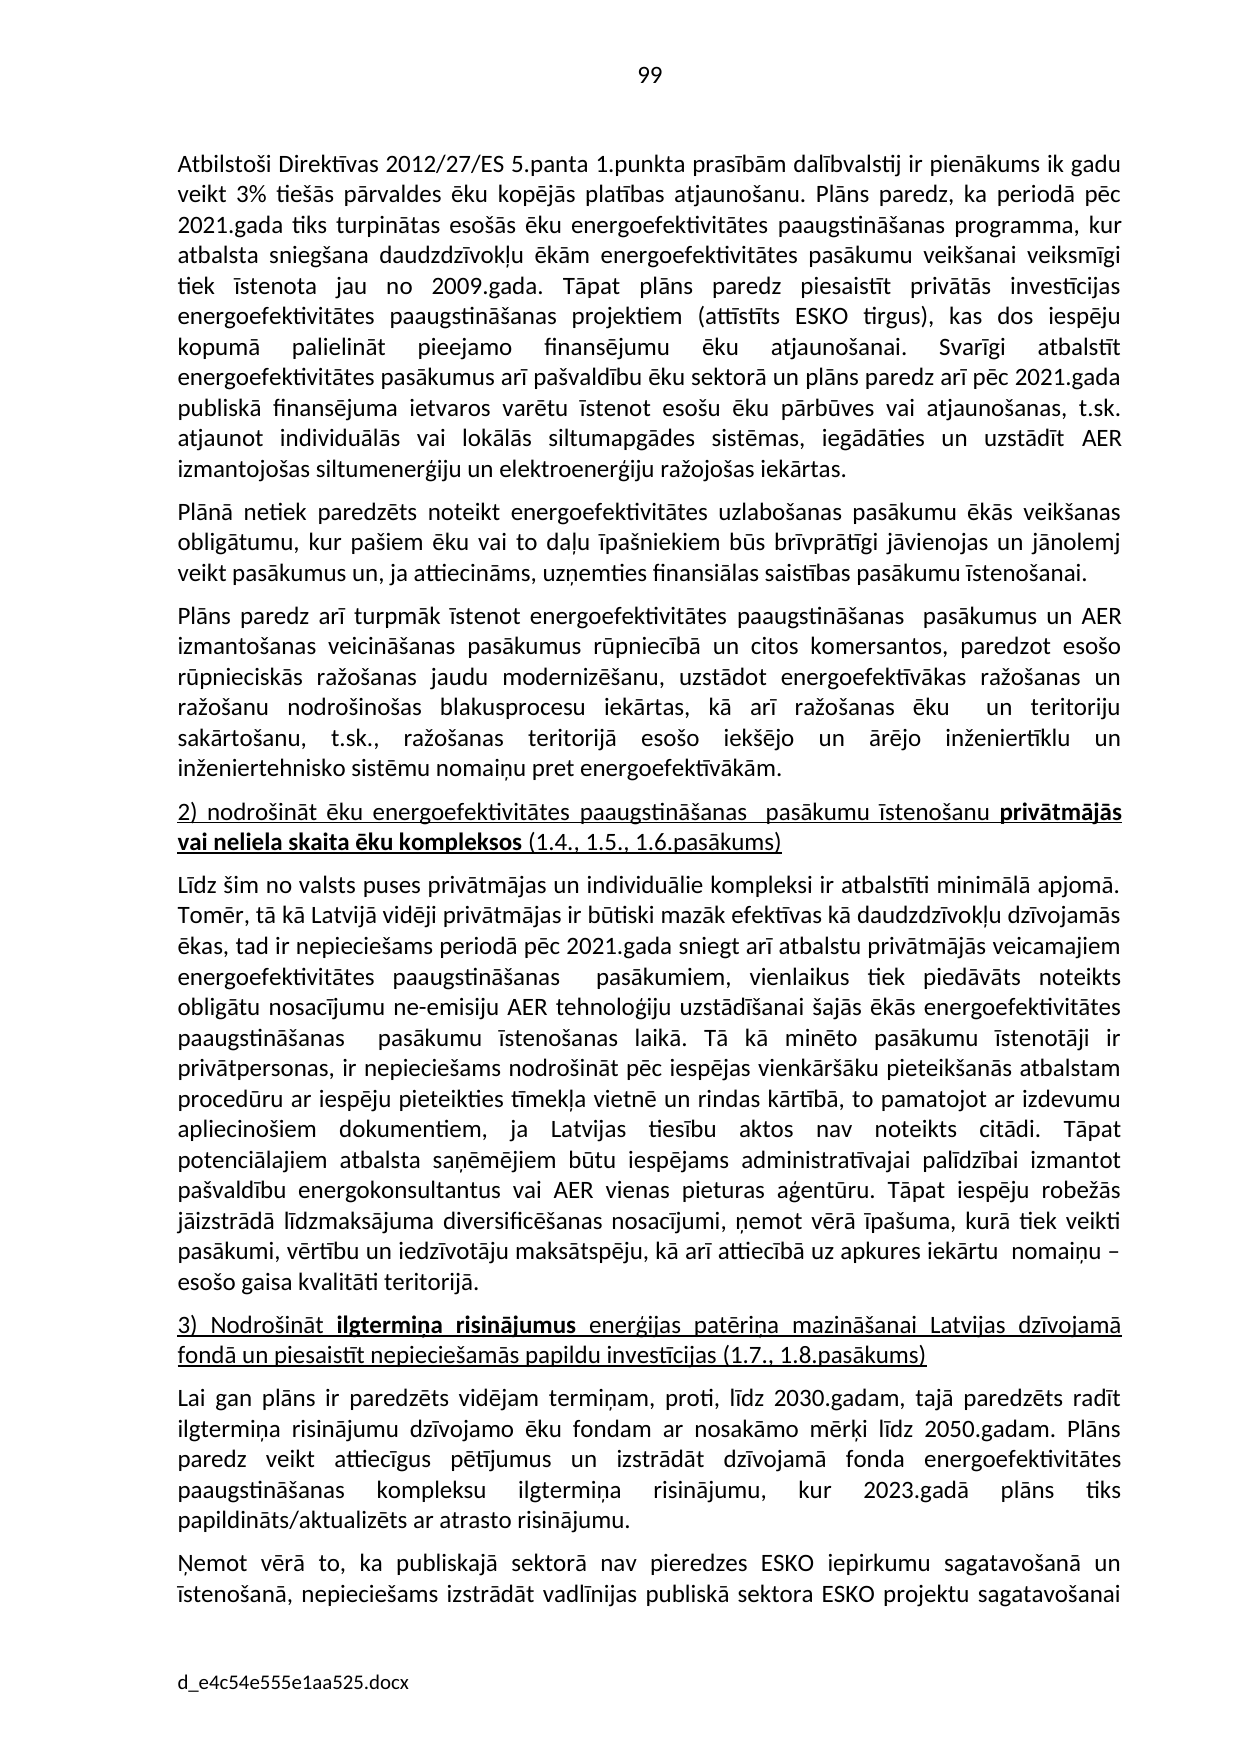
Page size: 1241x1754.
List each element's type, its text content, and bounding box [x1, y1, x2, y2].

text 2) nodrošināt ēku energoefektivitātes paaugstināšanas pasākumu īstenošanu privātmājās vai neliela skaita ēku kompleksos (1.4., 1.5., 1.6.pasākums) [177, 823, 1122, 857]
text Plāns paredz arī turpmāk īstenot energoefektivitātes paaugstināšanas pasākumus un AER izmantošanas veicināšanas pasākumus rūpniecībā un citos komersantos, paredzot esošo rūpnieciskās ražošanas jaudu modernizēšanu, uzstādot energoefektīvākas ražošanas un ražošanu nodrošinošas blakusprocesu iekārtas, kā arī ražošanas ēku un teritoriju sakārtošanu, t.sk., ražošanas teritorijā esošo iekšējo un ārējo inženiertīklu un inženiertehnisko sistēmu nomaiņu pret energoefektīvākām. [177, 600, 1122, 783]
text Plānā netiek paredzēts noteikt energoefektivitātes uzlabošanas pasākumu ēkās veikšanas obligātumu, kur pašiem ēku vai to daļu īpašniekiem būs brīvprātīgi jāvienojas un jānolemj veikt pasākumus un, ja attiecināms, uzņemties finansiālas saistības pasākumu īstenošanai. [177, 496, 1122, 587]
text 2) nodrošināt ēku energoefektivitātes paaugstināšanas pasākumu īstenošanu privātmājās vai neliela skaita ēku kompleksos (1.4., 1.5., 1.6.pasākums) [177, 796, 580, 822]
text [177, 1548, 1122, 1609]
text 2) nodrošināt ēku energoefektivitātes paaugstināšanas pasākumu īstenošanu privātmājās vai neliela skaita ēku kompleksos (1.4., 1.5., 1.6.pasākums) [756, 796, 1122, 822]
text 3) Nodrošināt ilgtermiņa risinājumus enerģijas patēriņa mazināšanai Latvijas dzīvojamā fondā un piesaistīt nepieciešamās papildu investīcijas (1.7., 1.8.pasākums) [177, 1337, 1122, 1370]
text Līdz šim no valsts puses privātmājas un individuālie kompleksi ir atbalstīti minimālā apjomā. Tomēr, tā kā Latvijā vidēji privātmājas ir būtiski mazāk efektīvas kā daudzdzīvokļu dzīvojamās ēkas, tad ir nepieciešams periodā pēc 2021.gada sniegt arī atbalstu privātmājās veicamajiem energoefektivitātes paaugstināšanas pasākumiem, vienlaikus tiek piedāvāts noteikts obligātu nosacījumu ne-emisiju AER tehnoloģiju uzstādīšanai šajās ēkās energoefektivitātes paaugstināšanas pasākumu īstenošanas laikā. Tā kā minēto pasākumu īstenotāji ir privātpersonas, ir nepieciešams nodrošināt pēc iespējas vienkāršāku pieteikšanās atbalstam procedūru ar iespēju pieteikties tīmekļa vietnē un rindas kārtībā, to pamatojot ar izdevumu apliecinošiem dokumentiem, ja Latvijas tiesību aktos nav noteikts citādi. Tāpat potenciālajiem atbalsta saņēmējiem būtu iespējams administratīvajai palīdzībai izmantot pašvaldību energokonsultantus vai AER vienas pieturas aģentūru. Tāpat iespēju robežās jāizstrādā līdzmaksājuma diversificēšanas nosacījumi, ņemot vērā īpašuma, kurā tiek veikti pasākumi, vērtību un iedzīvotāju maksātspēju, kā arī attiecībā uz apkures iekārtu nomaiņu – esošo gaisa kvalitāti teritorijā. [177, 869, 1122, 1296]
text Lai gan plāns ir paredzēts vidējam termiņam, proti, līdz 2030.gadam, tajā paredzēts radīt ilgtermiņa risinājumu dzīvojamo ēku fondam ar nosakāmo mērķi līdz 2050.gadam. Plāns paredz veikt attiecīgus pētījumus un izstrādāt dzīvojamā fonda energoefektivitātes paaugstināšanas kompleksu ilgtermiņa risinājumu, kur 2023.gadā plāns tiks papildināts/aktualizēts ar atrasto risinājumu. [177, 1382, 1122, 1535]
text 3) Nodrošināt ilgtermiņa risinājumus enerģijas patēriņa mazināšanai Latvijas dzīvojamā fondā un piesaistīt nepieciešamās papildu investīcijas (1.7., 1.8.pasākums) [177, 1309, 1122, 1335]
text Atbilstoši Direktīvas 2012/27/ES 5.panta 1.punkta prasībām dalībvalstij ir pienākums ik gadu veikt 3% tiešās pārvaldes ēku kopējās platības atjaunošanu. Plāns paredz, ka periodā pēc 2021.gada tiks turpinātas esošās ēku energoefektivitātes paaugstināšanas programma, kur atbalsta sniegšana daudzdzīvokļu ēkām energoefektivitātes pasākumu veikšanai veiksmīgi tiek īstenota jau no 2009.gada. Tāpat plāns paredz piesaistīt privātās investīcijas energoefektivitātes paaugstināšanas projektiem (attīstīts ESKO tirgus), kas dos iespēju kopumā palielināt pieejamo finansējumu ēku atjaunošanai. Svarīgi atbalstīt energoefektivitātes pasākumus arī pašvaldību ēku sektorā un plāns paredz arī pēc 2021.gada publiskā finansējuma ietvaros varētu īstenot esošu ēku pārbūves vai atjaunošanas, t.sk. atjaunot individuālās vai lokālās siltumapgādes sistēmas, iegādāties un uzstādīt AER izmantojošas siltumenerģiju un elektroenerģiju ražojošas iekārtas. [177, 148, 1122, 483]
